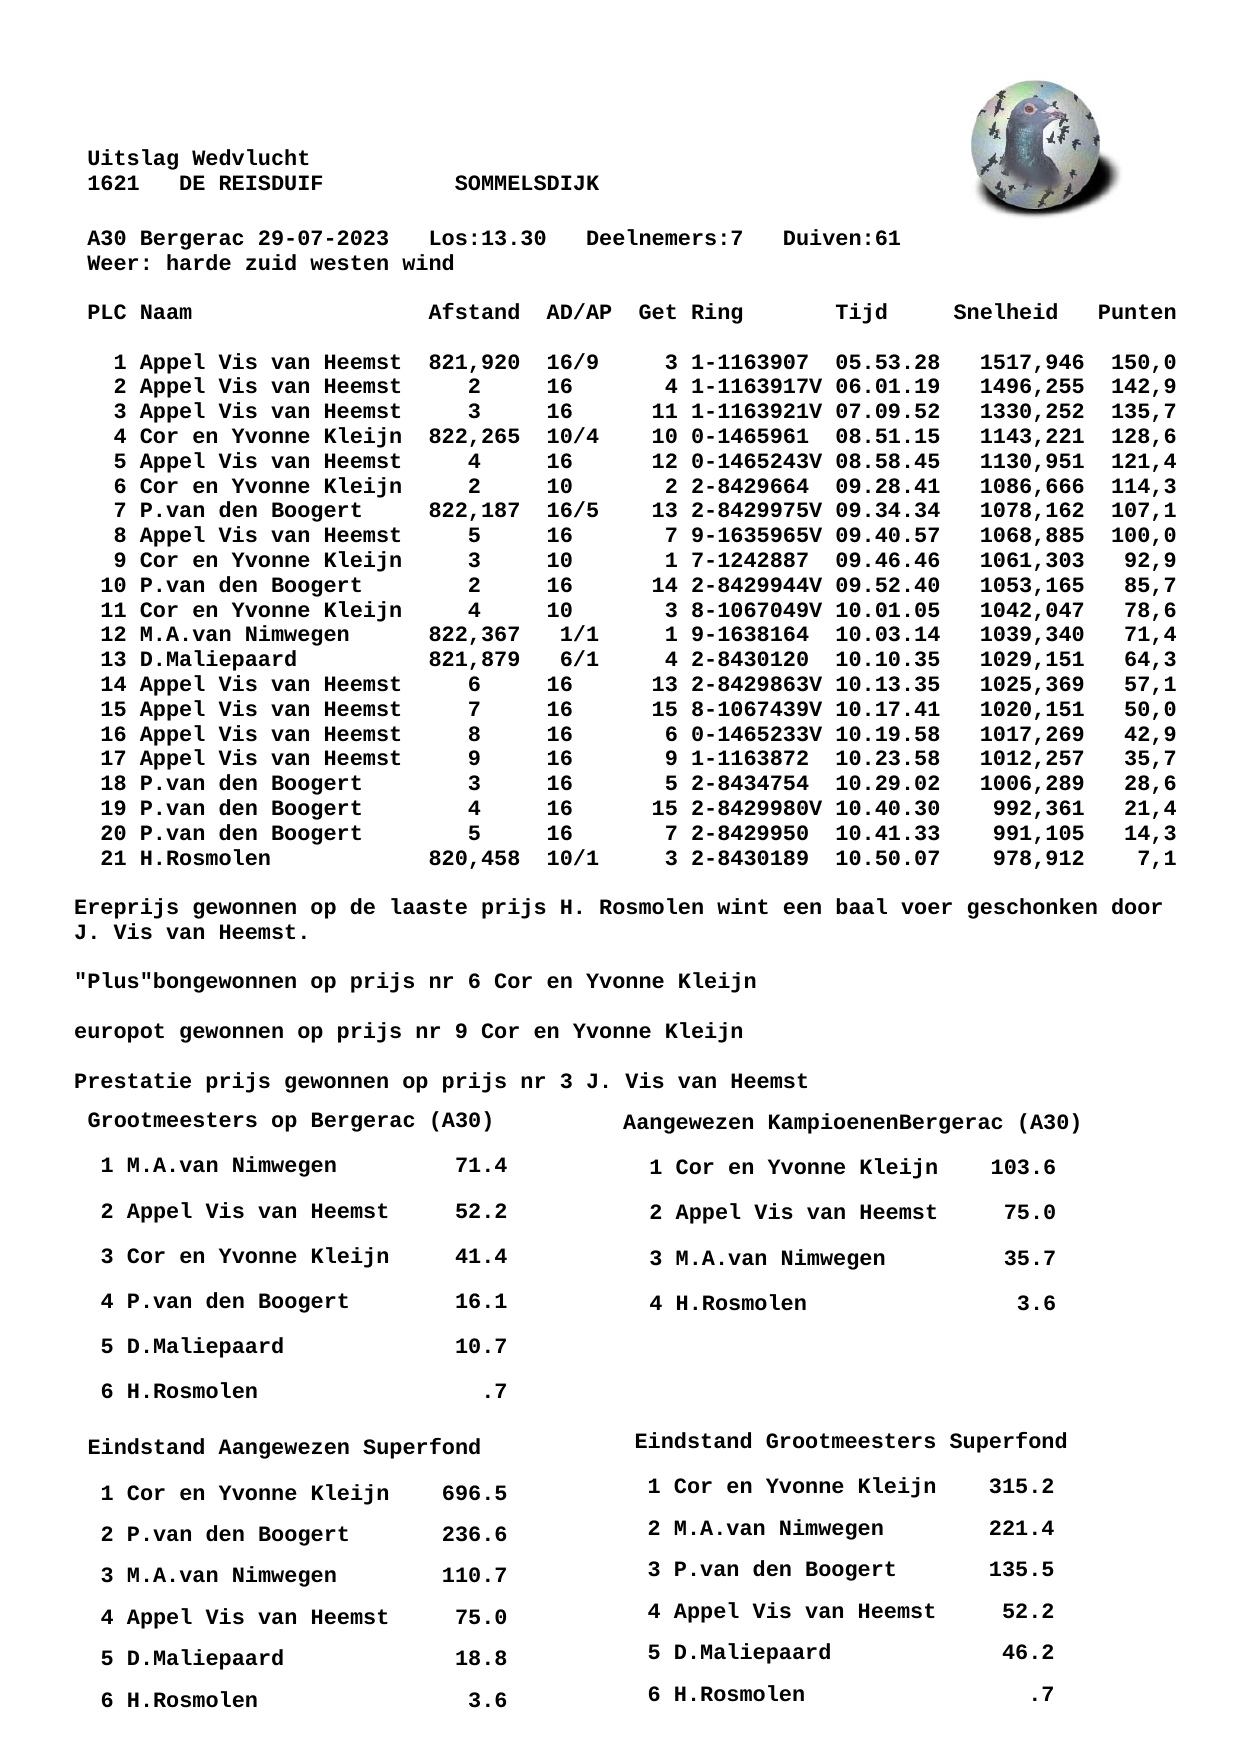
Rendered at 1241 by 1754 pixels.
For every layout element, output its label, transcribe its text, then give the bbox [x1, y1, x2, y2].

text 20 P.van den Boogert 5 16 7 2-8429950 10.41.33 991,105 14,3 [74, 822, 1196, 847]
picture [948, 197, 1129, 227]
text 10 P.van den Boogert 2 16 14 2-8429944V 09.52.40 1053,165 85,7 [74, 574, 1196, 599]
text Uitslag Wedvlucht [74, 148, 1196, 172]
text 3 Appel Vis van Heemst 3 16 11 1-1163921V 07.09.52 1330,252 135,7 [74, 401, 1196, 425]
text 18 P.van den Boogert 3 16 5 2-8434754 10.29.02 1006,289 28,6 [74, 772, 1196, 797]
text 13 D.Maliepaard 821,879 6/1 4 2-8430120 10.10.35 1029,151 64,3 [74, 648, 1196, 673]
text J. Vis van Heemst. [74, 921, 1196, 946]
text 5 Appel Vis van Heemst 4 16 12 0-1465243V 08.58.45 1130,951 121,4 [74, 450, 1196, 475]
text europot gewonnen op prijs nr 9 Cor en Yvonne Kleijn [74, 1020, 1196, 1045]
text 15 Appel Vis van Heemst 7 16 15 8-1067439V 10.17.41 1020,151 50,0 [74, 698, 1196, 723]
text Prestatie prijs gewonnen op prijs nr 3 J. Vis van Heemst [74, 1070, 1196, 1095]
text PLC Naam Afstand AD/AP Get Ring Tijd Snelheid Punten [74, 301, 1196, 326]
text A30 Bergerac 29-07-2023 Los:13.30 Deelnemers:7 Duiven:61 [74, 227, 1196, 252]
text 21 H.Rosmolen 820,458 10/1 3 2-8430189 10.50.07 978,912 7,1 [74, 847, 1196, 872]
text 2 Appel Vis van Heemst 2 16 4 1-1163917V 06.01.19 1496,255 142,9 [74, 376, 1196, 401]
text 7 P.van den Boogert 822,187 16/5 13 2-8429975V 09.34.34 1078,162 107,1 [74, 500, 1196, 524]
text 16 Appel Vis van Heemst 8 16 6 0-1465233V 10.19.58 1017,269 42,9 [74, 723, 1196, 748]
text 17 Appel Vis van Heemst 9 16 9 1-1163872 10.23.58 1012,257 35,7 [74, 748, 1196, 772]
text 8 Appel Vis van Heemst 5 16 7 9-1635965V 09.40.57 1068,885 100,0 [74, 524, 1196, 549]
text 19 P.van den Boogert 4 16 15 2-8429980V 10.40.30 992,361 21,4 [74, 797, 1196, 822]
picture [948, 53, 1129, 148]
text 1 Appel Vis van Heemst 821,920 16/9 3 1-1163907 05.53.28 1517,946 150,0 [74, 351, 1196, 376]
text 6 Cor en Yvonne Kleijn 2 10 2 2-8429664 09.28.41 1086,666 114,3 [74, 475, 1196, 500]
text "Plus"bongewonnen op prijs nr 6 Cor en Yvonne Kleijn [74, 971, 1196, 996]
text 1621 DE REISDUIF SOMMELSDIJK [74, 172, 1196, 197]
text 9 Cor en Yvonne Kleijn 3 10 1 7-1242887 09.46.46 1061,303 92,9 [74, 549, 1196, 574]
text 12 M.A.van Nimwegen 822,367 1/1 1 9-1638164 10.03.14 1039,340 71,4 [74, 624, 1196, 648]
text Ereprijs gewonnen op de laaste prijs H. Rosmolen wint een baal voer geschonken door [74, 896, 1196, 921]
text 4 Cor en Yvonne Kleijn 822,265 10/4 10 0-1465961 08.51.15 1143,221 128,6 [74, 425, 1196, 450]
text Weer: harde zuid westen wind [74, 252, 1196, 277]
text 14 Appel Vis van Heemst 6 16 13 2-8429863V 10.13.35 1025,369 57,1 [74, 673, 1196, 698]
text 11 Cor en Yvonne Kleijn 4 10 3 8-1067049V 10.01.05 1042,047 78,6 [74, 599, 1196, 624]
